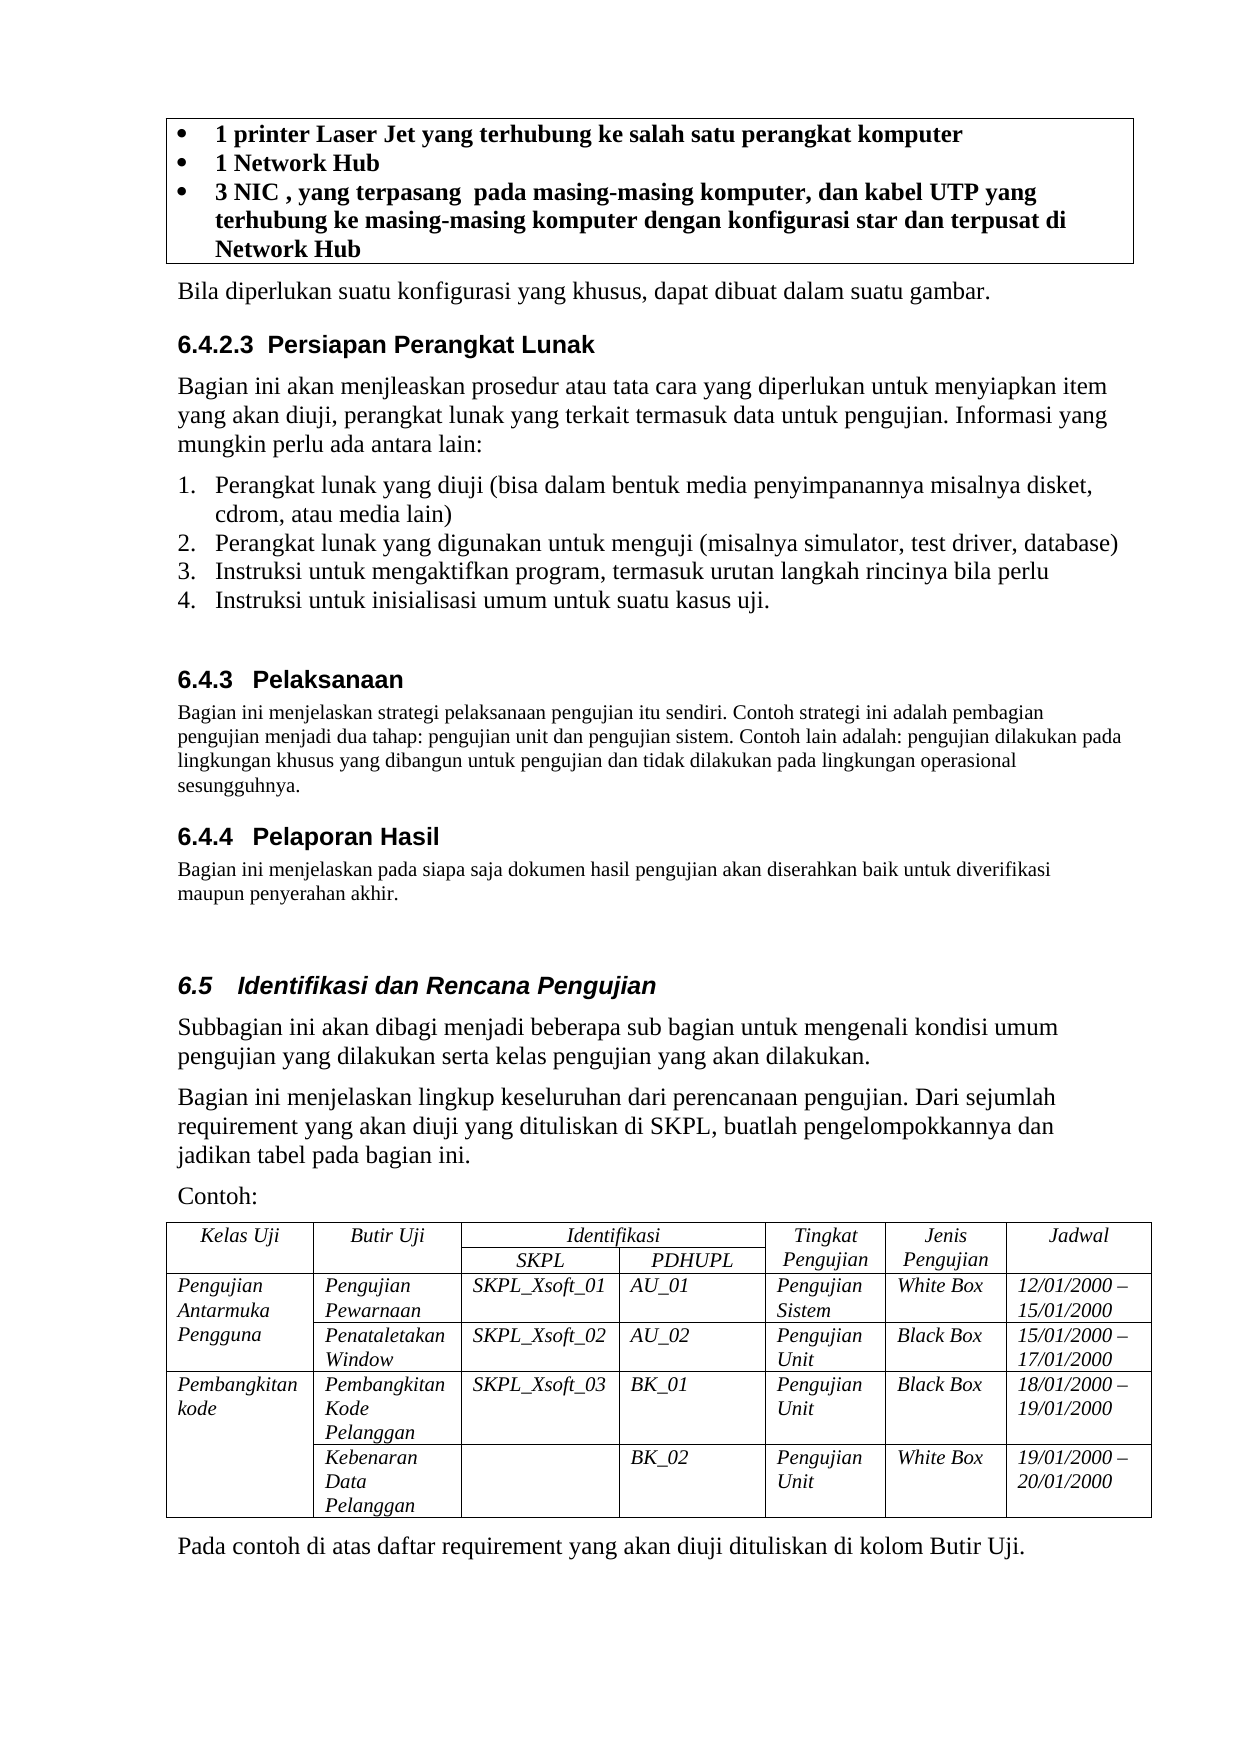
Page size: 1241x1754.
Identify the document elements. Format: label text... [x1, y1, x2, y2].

subtitle Pelaporan Hasil [177, 822, 1122, 850]
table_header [167, 119, 1133, 263]
table_cell PDHUPL [620, 1248, 765, 1272]
table_cell Pembangkitan kode [167, 1372, 313, 1517]
table_cell Pengujian Antarmuka Pengguna [167, 1274, 313, 1371]
text Subbagian ini akan dibagi menjadi beberapa sub bagian untuk mengenali kondisi umum pengujian yang dilakukan serta kelas pengujian yang akan dilakukan. [177, 1012, 1122, 1070]
table_header Tingkat Pengujian [766, 1223, 885, 1272]
text Bila diperlukan suatu konfigurasi yang khusus, dapat dibuat dalam suatu gambar. [177, 276, 1122, 305]
table_cell BK_02 [620, 1445, 765, 1517]
table_cell Pembangkitan Kode Pelanggan [314, 1372, 461, 1444]
table_cell Kebenaran Data Pelanggan [314, 1445, 461, 1517]
text Bagian ini menjelaskan strategi pelaksanaan pengujian itu sendiri. Contoh strategi ini adalah pembagian pengujian menjadi dua tahap: pengujian unit dan pengujian sistem. Contoh lain adalah: pengujian dilakukan pada lingkungan khusus yang dibangun untuk pengujian dan tidak dilakukan pada lingkungan operasional sesungguhnya. [177, 700, 1122, 797]
list Instruksi untuk mengaktifkan program, termasuk urutan langkah rincinya bila perlu [177, 556, 1122, 585]
text Contoh: [177, 1181, 1122, 1210]
table_cell White Box [886, 1445, 1006, 1517]
table_cell 18/01/2000 – 19/01/2000 [1007, 1372, 1151, 1444]
table_cell SKPL [462, 1248, 619, 1272]
list Perangkat lunak yang diuji (bisa dalam bentuk media penyimpanannya misalnya disket, cdrom, atau media lain) [177, 470, 1122, 528]
table_header Kelas Uji [167, 1223, 313, 1272]
table_cell Pengujian Pewarnaan [314, 1274, 461, 1322]
table_cell AU_02 [620, 1323, 765, 1371]
table_header Identifikasi [462, 1223, 765, 1247]
text Bagian ini akan menjleaskan prosedur atau tata cara yang diperlukan untuk menyiapkan item yang akan diuji, perangkat lunak yang terkait termasuk data untuk pengujian. Informasi yang mungkin perlu ada antara lain: [177, 371, 1122, 458]
table_header Jenis Pengujian [886, 1223, 1006, 1272]
table_cell SKPL_Xsoft_02 [462, 1323, 619, 1371]
list Instruksi untuk inisialisasi umum untuk suatu kasus uji. [177, 585, 1122, 614]
subtitle Pelaksanaan [177, 665, 1122, 694]
subtitle Identifikasi dan Rencana Pengujian [177, 971, 1122, 1000]
text Bagian ini menjelaskan lingkup keseluruhan dari perencanaan pengujian. Dari sejumlah requirement yang akan diuji yang dituliskan di SKPL, buatlah pengelompokkannya dan jadikan tabel pada bagian ini. [177, 1082, 1122, 1168]
table_header Butir Uji [314, 1223, 461, 1272]
list Perangkat lunak yang digunakan untuk menguji (misalnya simulator, test driver, database) [177, 528, 1122, 556]
table_cell [462, 1445, 619, 1517]
table_cell 19/01/2000 – 20/01/2000 [1007, 1445, 1151, 1517]
table_cell Pengujian Sistem [766, 1274, 885, 1322]
table_cell Pengujian Unit [766, 1372, 885, 1444]
table_cell SKPL_Xsoft_03 [462, 1372, 619, 1444]
table_cell Black Box [886, 1372, 1006, 1444]
table_cell 15/01/2000 – 17/01/2000 [1007, 1323, 1151, 1371]
table_cell Pengujian Unit [766, 1445, 885, 1517]
table_cell White Box [886, 1274, 1006, 1322]
table_cell BK_01 [620, 1372, 765, 1444]
table_cell SKPL_Xsoft_01 [462, 1274, 619, 1322]
table_cell 12/01/2000 – 15/01/2000 [1007, 1274, 1151, 1322]
text Bagian ini menjelaskan pada siapa saja dokumen hasil pengujian akan diserahkan baik untuk diverifikasi maupun penyerahan akhir. [177, 857, 1122, 905]
table_cell Pengujian Unit [766, 1323, 885, 1371]
table_cell Black Box [886, 1323, 1006, 1371]
table_header Jadwal [1007, 1223, 1151, 1272]
subtitle Persiapan Perangkat Lunak [177, 330, 1122, 359]
text Pada contoh di atas daftar requirement yang akan diuji dituliskan di kolom Butir Uji. [177, 1531, 1122, 1559]
table_cell Penataletakan Window [314, 1323, 461, 1371]
table_cell AU_01 [620, 1274, 765, 1322]
